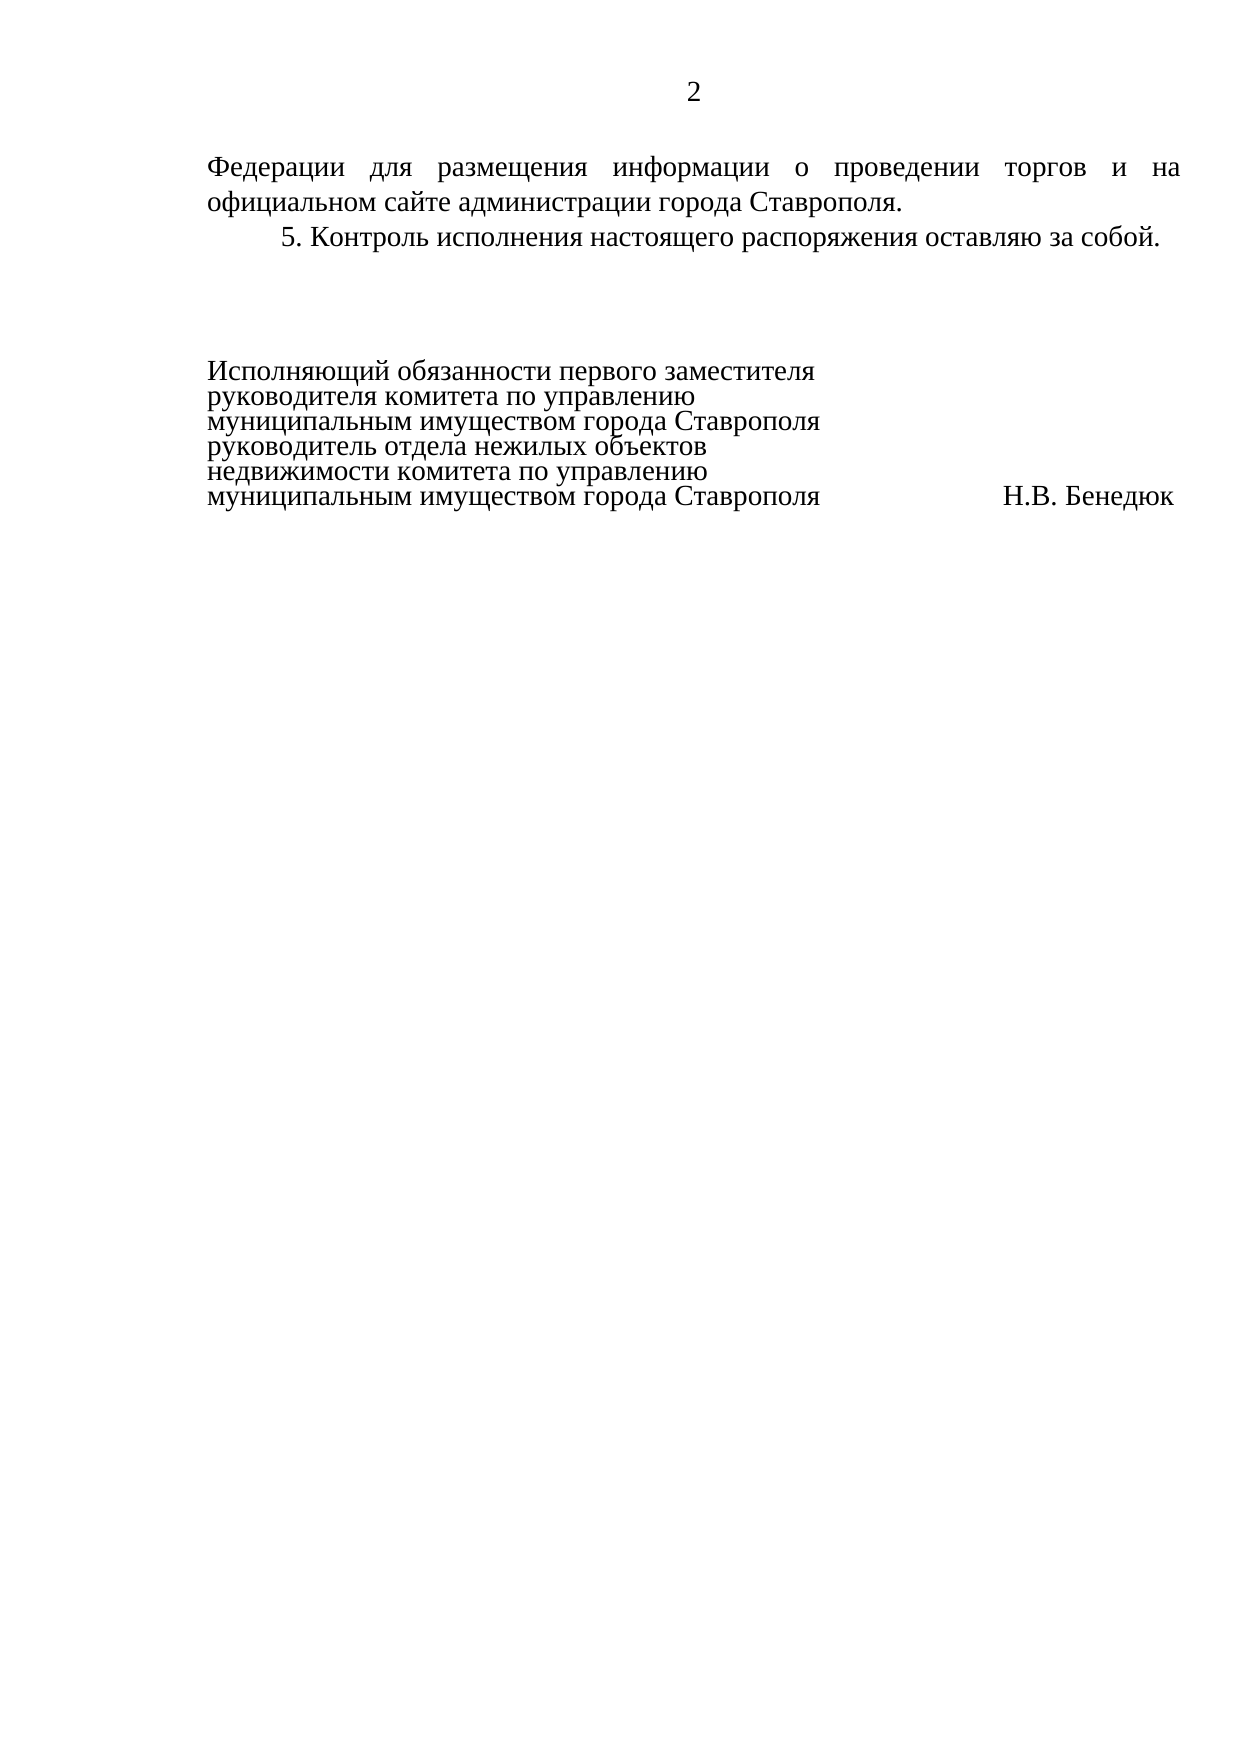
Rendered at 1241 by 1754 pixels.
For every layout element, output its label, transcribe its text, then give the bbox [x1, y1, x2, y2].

text 5. Контроль исполнения настоящего распоряжения оставляю за собой. [207, 218, 1181, 254]
text руководителя комитета по управлению [207, 385, 1181, 410]
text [207, 148, 1181, 218]
text муниципальным имуществом города Ставрополя Н.В. Бенедюк [207, 485, 1181, 510]
text муниципальным имуществом города Ставрополя [207, 410, 1181, 435]
text руководитель отдела нежилых объектов [207, 435, 1181, 460]
text Исполняющий обязанности первого заместителя [207, 360, 1181, 385]
text недвижимости комитета по управлению [207, 460, 1181, 485]
